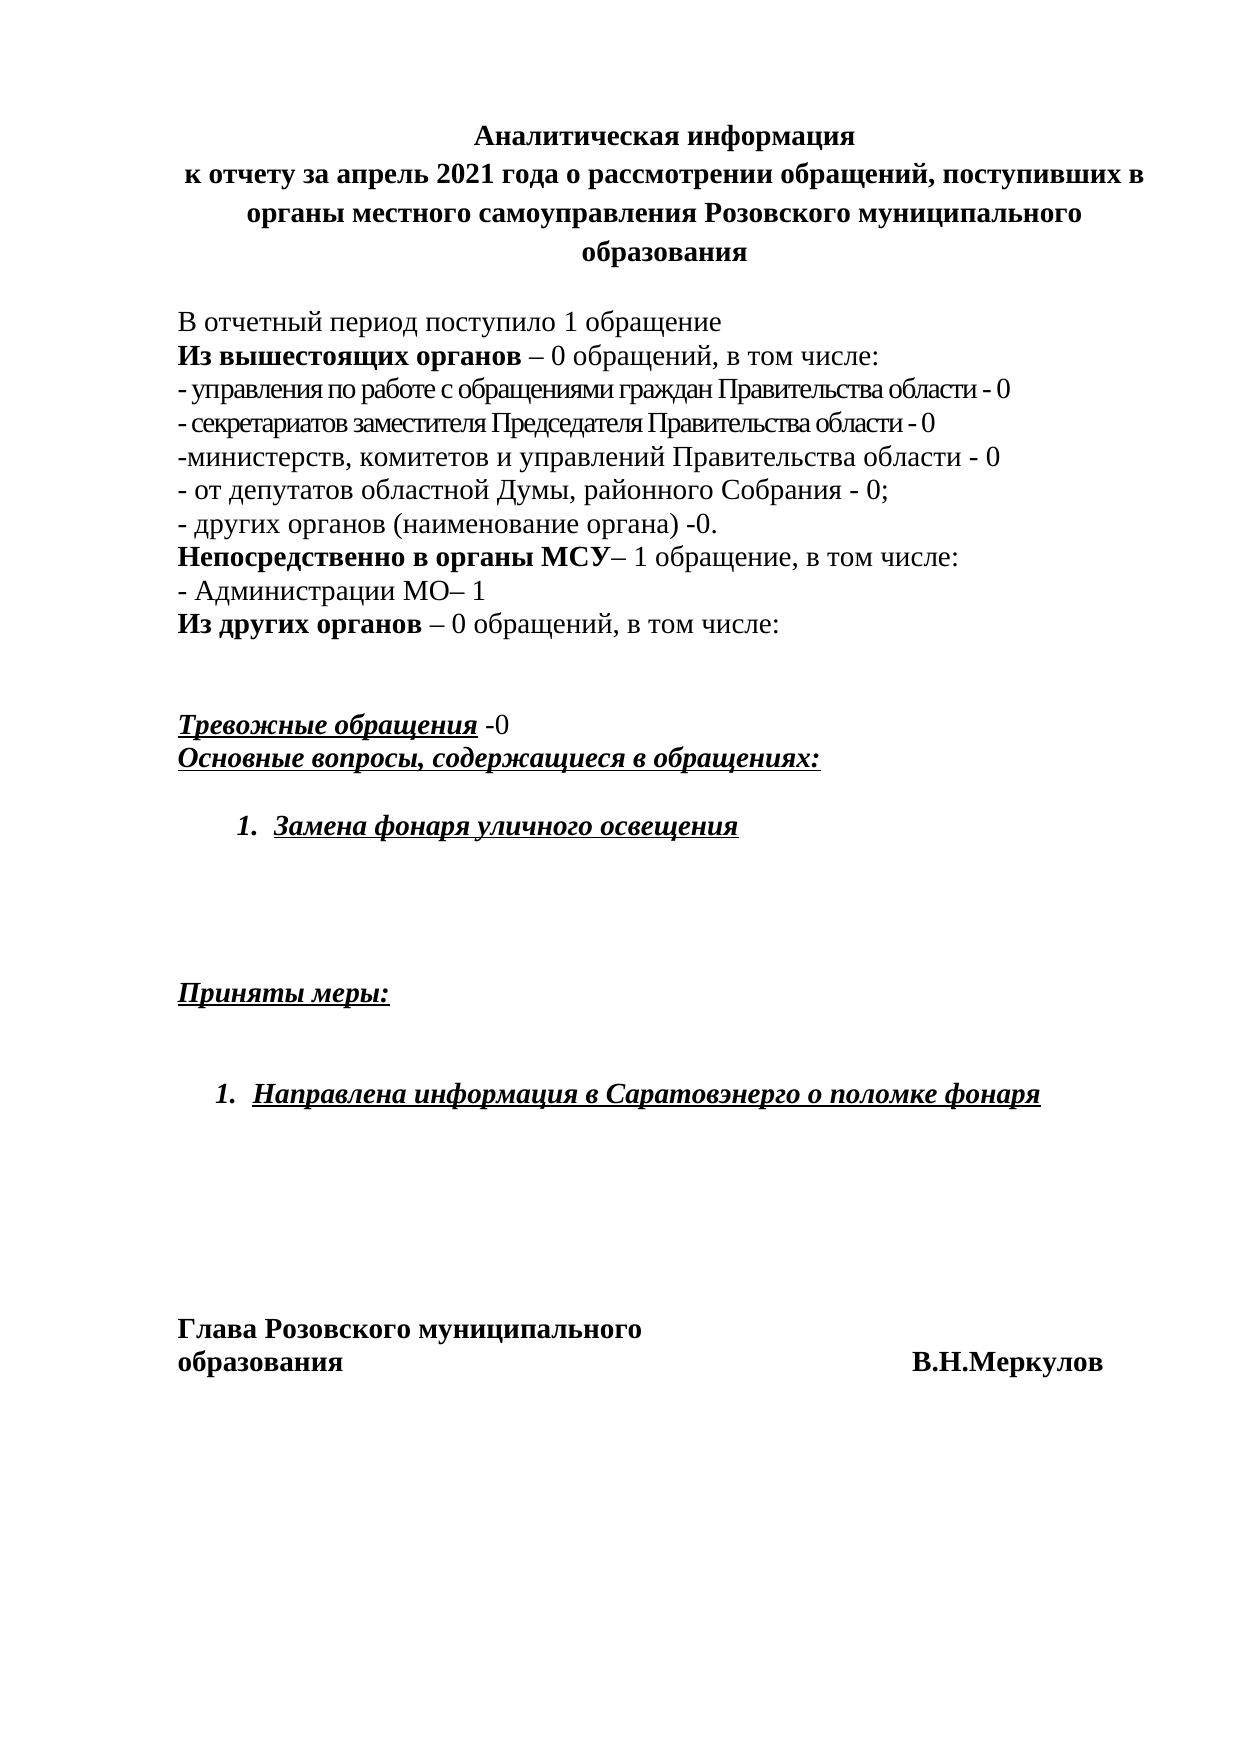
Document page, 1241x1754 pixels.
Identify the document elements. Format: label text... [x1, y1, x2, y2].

text Глава Розовского муниципального [177, 1311, 1152, 1344]
list Направлена информация в Саратовэнерго о поломке фонаря [215, 1076, 1152, 1109]
text -министерств, комитетов и управлений Правительства области - 0 [177, 439, 1152, 472]
text Аналитическая информация [177, 118, 1152, 152]
text В отчетный период поступило 1 обращение [177, 304, 1152, 338]
text к отчету за апрель 2021 года о рассмотрении обращений, поступивших в органы местного самоуправления Розовского муниципального образования [177, 157, 1152, 267]
list Замена фонаря уличного освещения [236, 808, 1152, 841]
text - секретариатов заместителя Председателя Правительства области - 0 [177, 405, 1152, 439]
text - Администрации МО– 1 [177, 573, 1152, 606]
text Непосредственно в органы МСУ– 1 обращение, в том числе: [177, 539, 1152, 573]
text Приняты меры: [177, 975, 1152, 1009]
text Тревожные обращения -0 [177, 707, 1152, 741]
text Из вышестоящих органов – 0 обращений, в том числе: [177, 338, 1152, 372]
text - других органов (наименование органа) -0. [177, 506, 1152, 539]
text - управления по работе с обращениями граждан Правительства области - 0 [177, 372, 1152, 405]
text Из других органов – 0 обращений, в том числе: [177, 606, 1152, 640]
text - от депутатов областной Думы, районного Собрания - 0; [177, 472, 1152, 506]
text образования В.Н.Меркулов [177, 1344, 1152, 1378]
text Основные вопросы, содержащиеся в обращениях: [177, 741, 1152, 774]
